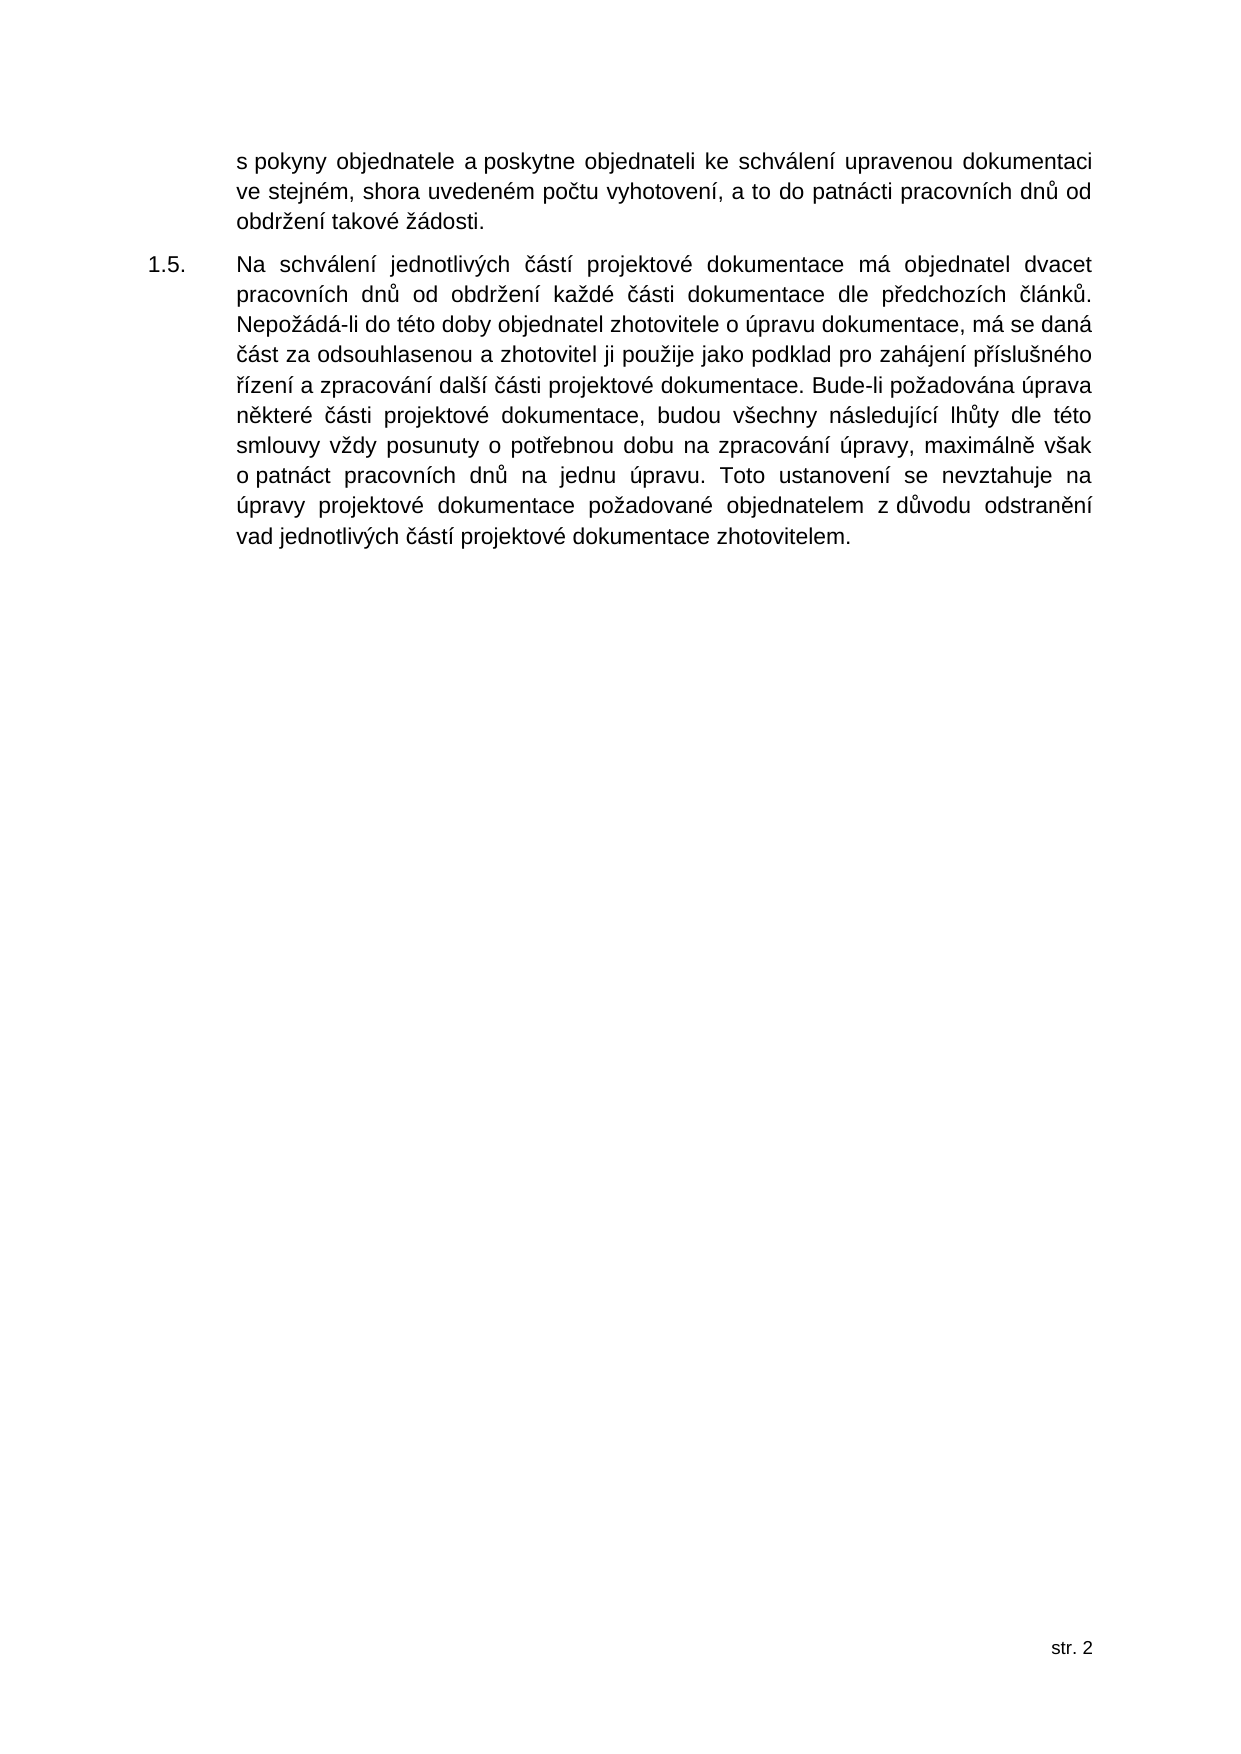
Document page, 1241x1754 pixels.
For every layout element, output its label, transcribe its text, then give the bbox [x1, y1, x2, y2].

text Na schválení jednotlivých částí projektové dokumentace má objednatel dvacet pracovních dnů od obdržení každé části dokumentace dle předchozích článků. Nepožádá-li do této doby objednatel zhotovitele o úpravu dokumentace, má se daná část za odsouhlasenou a zhotovitel ji použije jako podklad pro zahájení příslušného řízení a zpracování další části projektové dokumentace. Bude-li požadována úprava některé části projektové dokumentace, budou všechny následující lhůty dle této smlouvy vždy posunuty o potřebnou dobu na zpracování úpravy, maximálně však o patnáct pracovních dnů na jednu úpravu. Toto ustanovení se nevztahuje na úpravy projektové dokumentace požadované objednatelem z důvodu odstranění vad jednotlivých částí projektové dokumentace zhotovitelem. [148, 251, 1093, 549]
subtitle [236, 148, 1093, 234]
